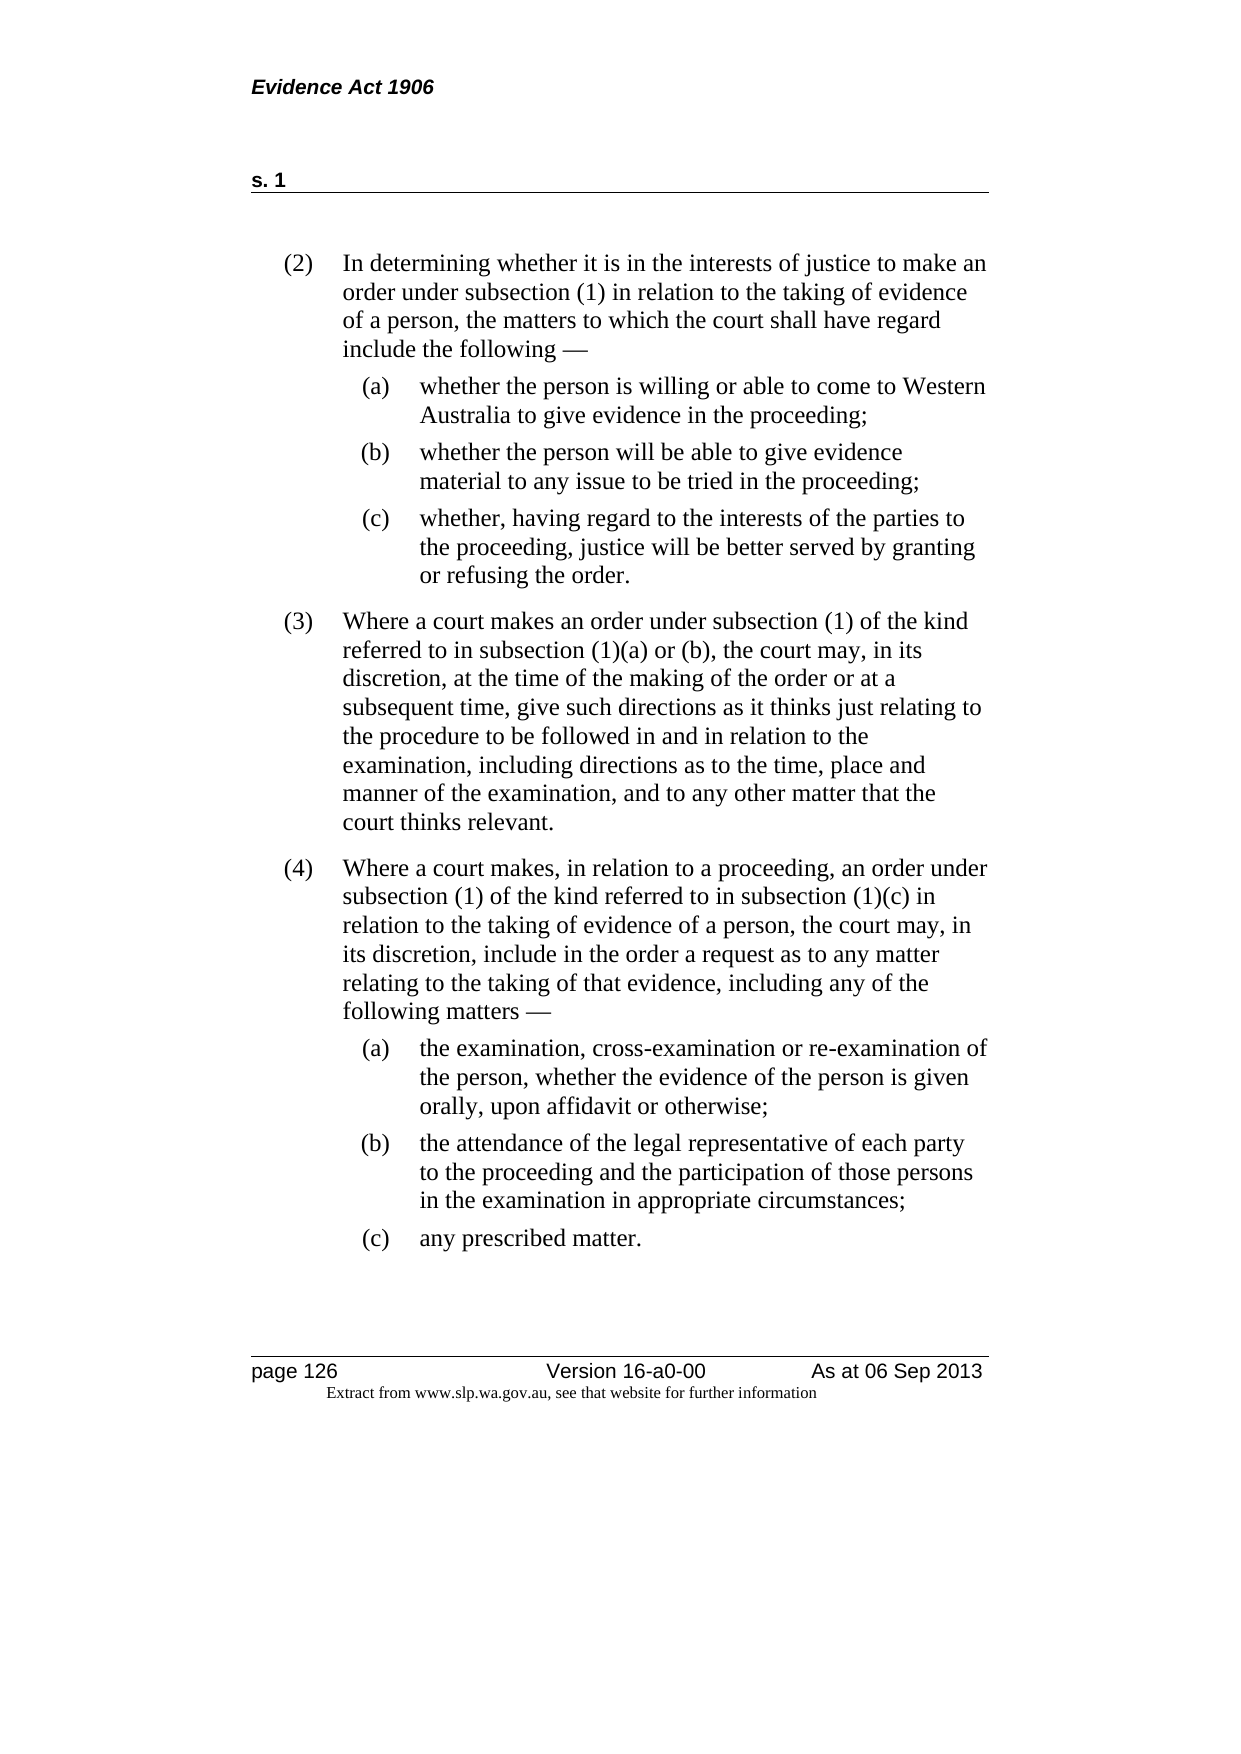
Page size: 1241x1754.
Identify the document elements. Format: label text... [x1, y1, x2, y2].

text (2) In determining whether it is in the interests of justice to make an order under subsection (1) in relation to the taking of evidence of a person, the matters to which the court shall have regard include the following — [251, 248, 989, 363]
text (4) Where a court makes, in relation to a proceeding, an order under subsection (1) of the kind referred to in subsection (1)(c) in relation to the taking of evidence of a person, the court may, in its discretion, include in the order a request as to any matter relating to the taking of that evidence, including any of the following matters — [251, 853, 989, 1025]
text (b) the attendance of the legal representative of each party to the proceeding and the participation of those persons in the examination in appropriate circumstances; [251, 1128, 989, 1214]
text (c) whether, having regard to the interests of the parties to the proceeding, justice will be better served by granting or refusing the order. [251, 503, 989, 589]
text (b) whether the person will be able to give evidence material to any issue to be tried in the proceeding; [251, 437, 989, 495]
text (3) Where a court makes an order under subsection (1) of the kind referred to in subsection (1)(a) or (b), the court may, in its discretion, at the time of the making of the order or at a subsequent time, give such directions as it thinks just relating to the procedure to be followed in and in relation to the examination, including directions as to the time, place and manner of the examination, and to any other matter that the court thinks relevant. [251, 606, 989, 836]
text (a) whether the person is willing or able to come to to give evidence in the proceeding; [251, 371, 989, 429]
text (c) any prescribed matter. [251, 1223, 989, 1251]
text (a) the examination, cross-examination or re-examination of the person, whether the evidence of the person is given orally, upon affidavit or otherwise; [251, 1033, 989, 1120]
